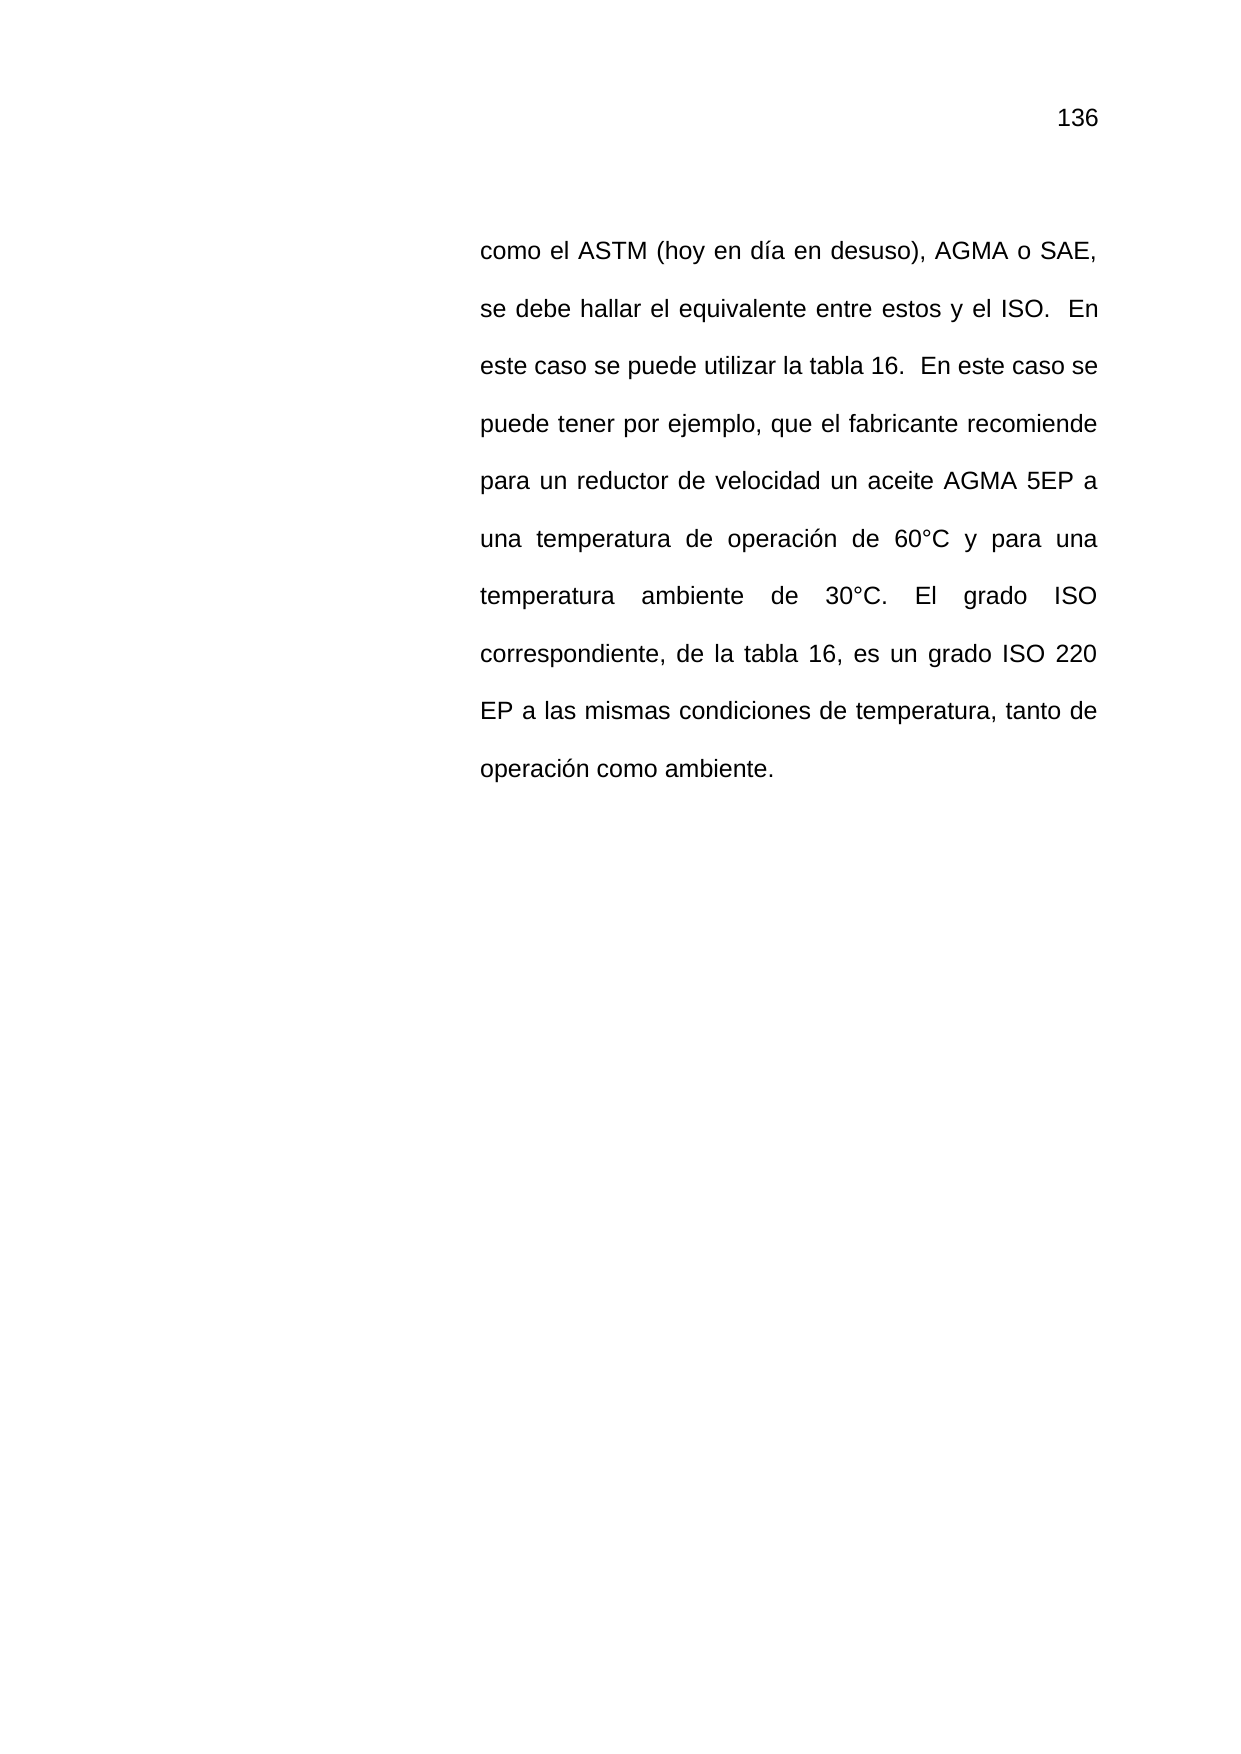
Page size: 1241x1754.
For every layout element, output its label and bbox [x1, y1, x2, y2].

list [442, 236, 1098, 782]
